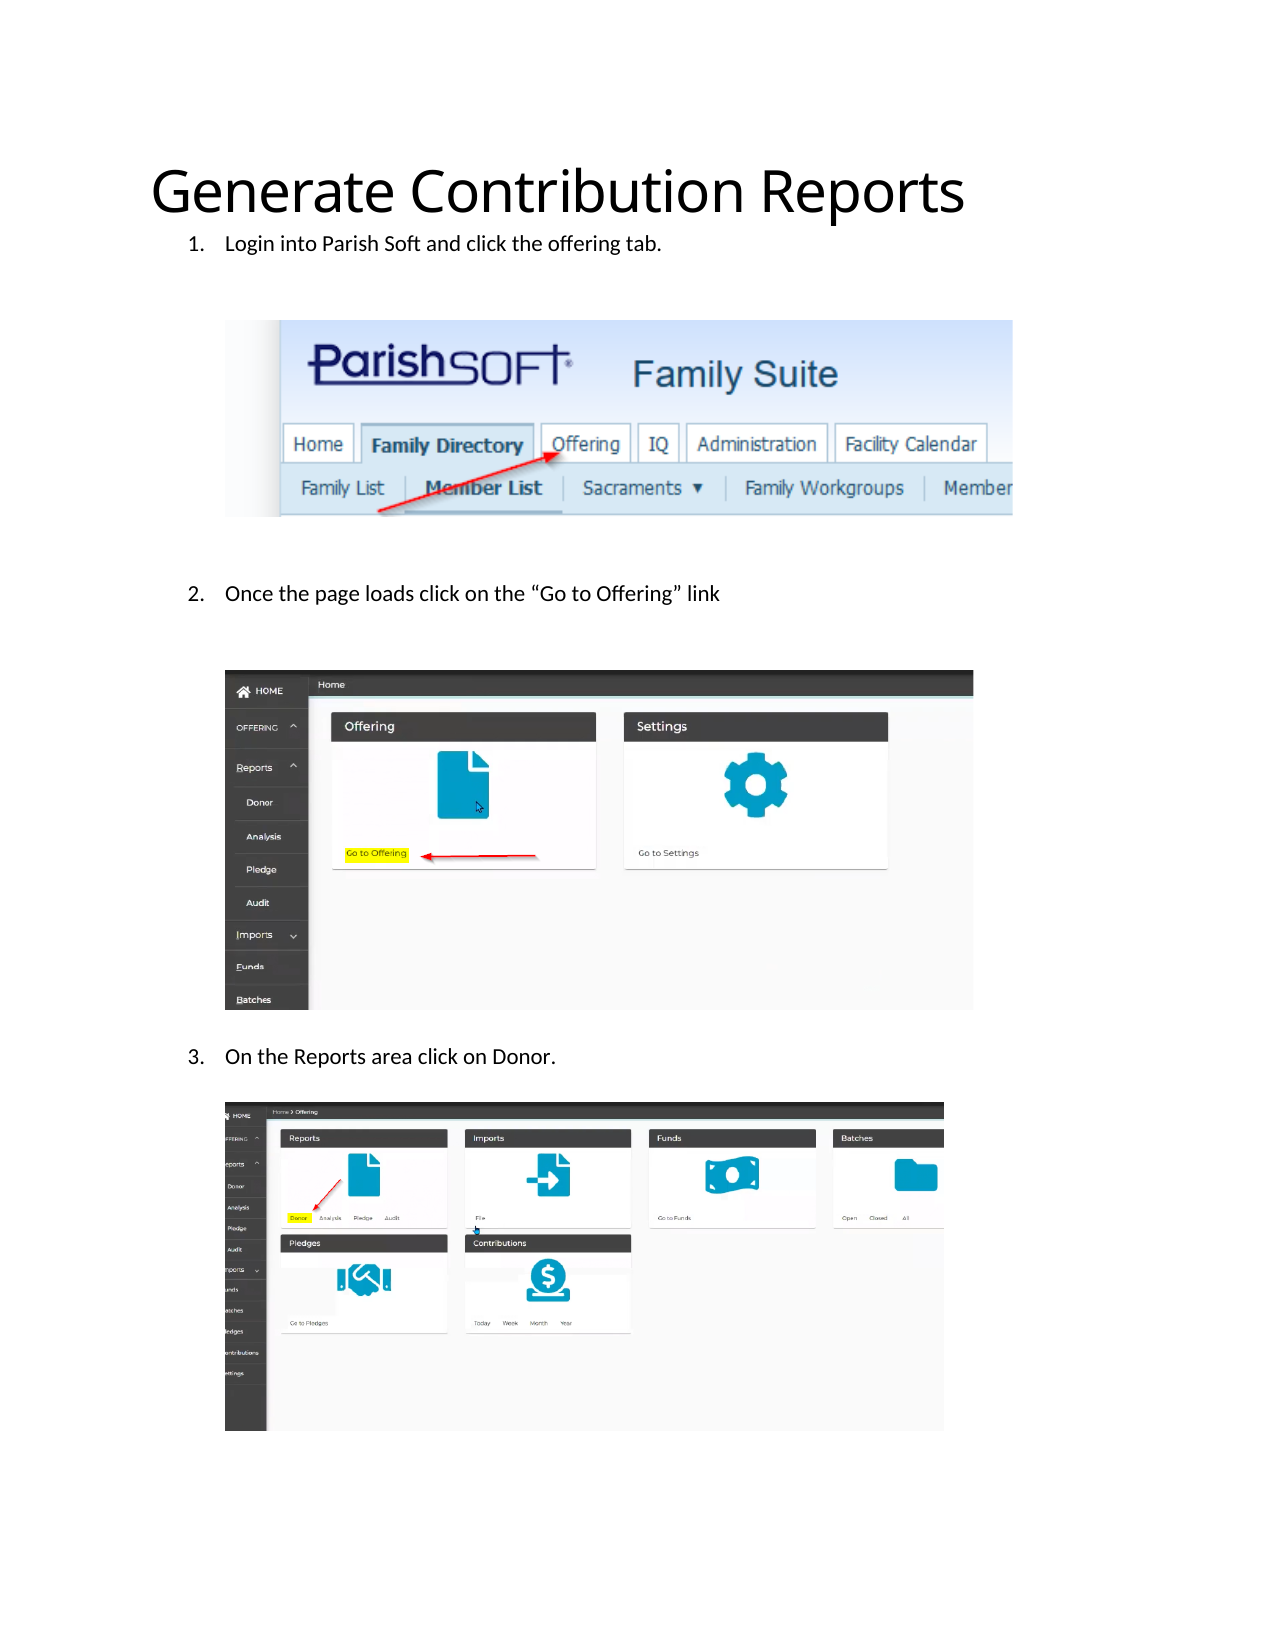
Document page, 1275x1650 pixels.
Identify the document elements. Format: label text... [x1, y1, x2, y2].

picture [225, 320, 1013, 517]
picture [225, 1102, 944, 1431]
list Once the page loads click on the “Go to Offering” link [187, 579, 1125, 608]
picture [225, 670, 974, 1010]
list On the Reports area click on Donor. [187, 1042, 1125, 1070]
title Generate Contribution Reports [150, 150, 1125, 229]
list Login into Parish Soft and click the offering tab. [187, 229, 1125, 257]
